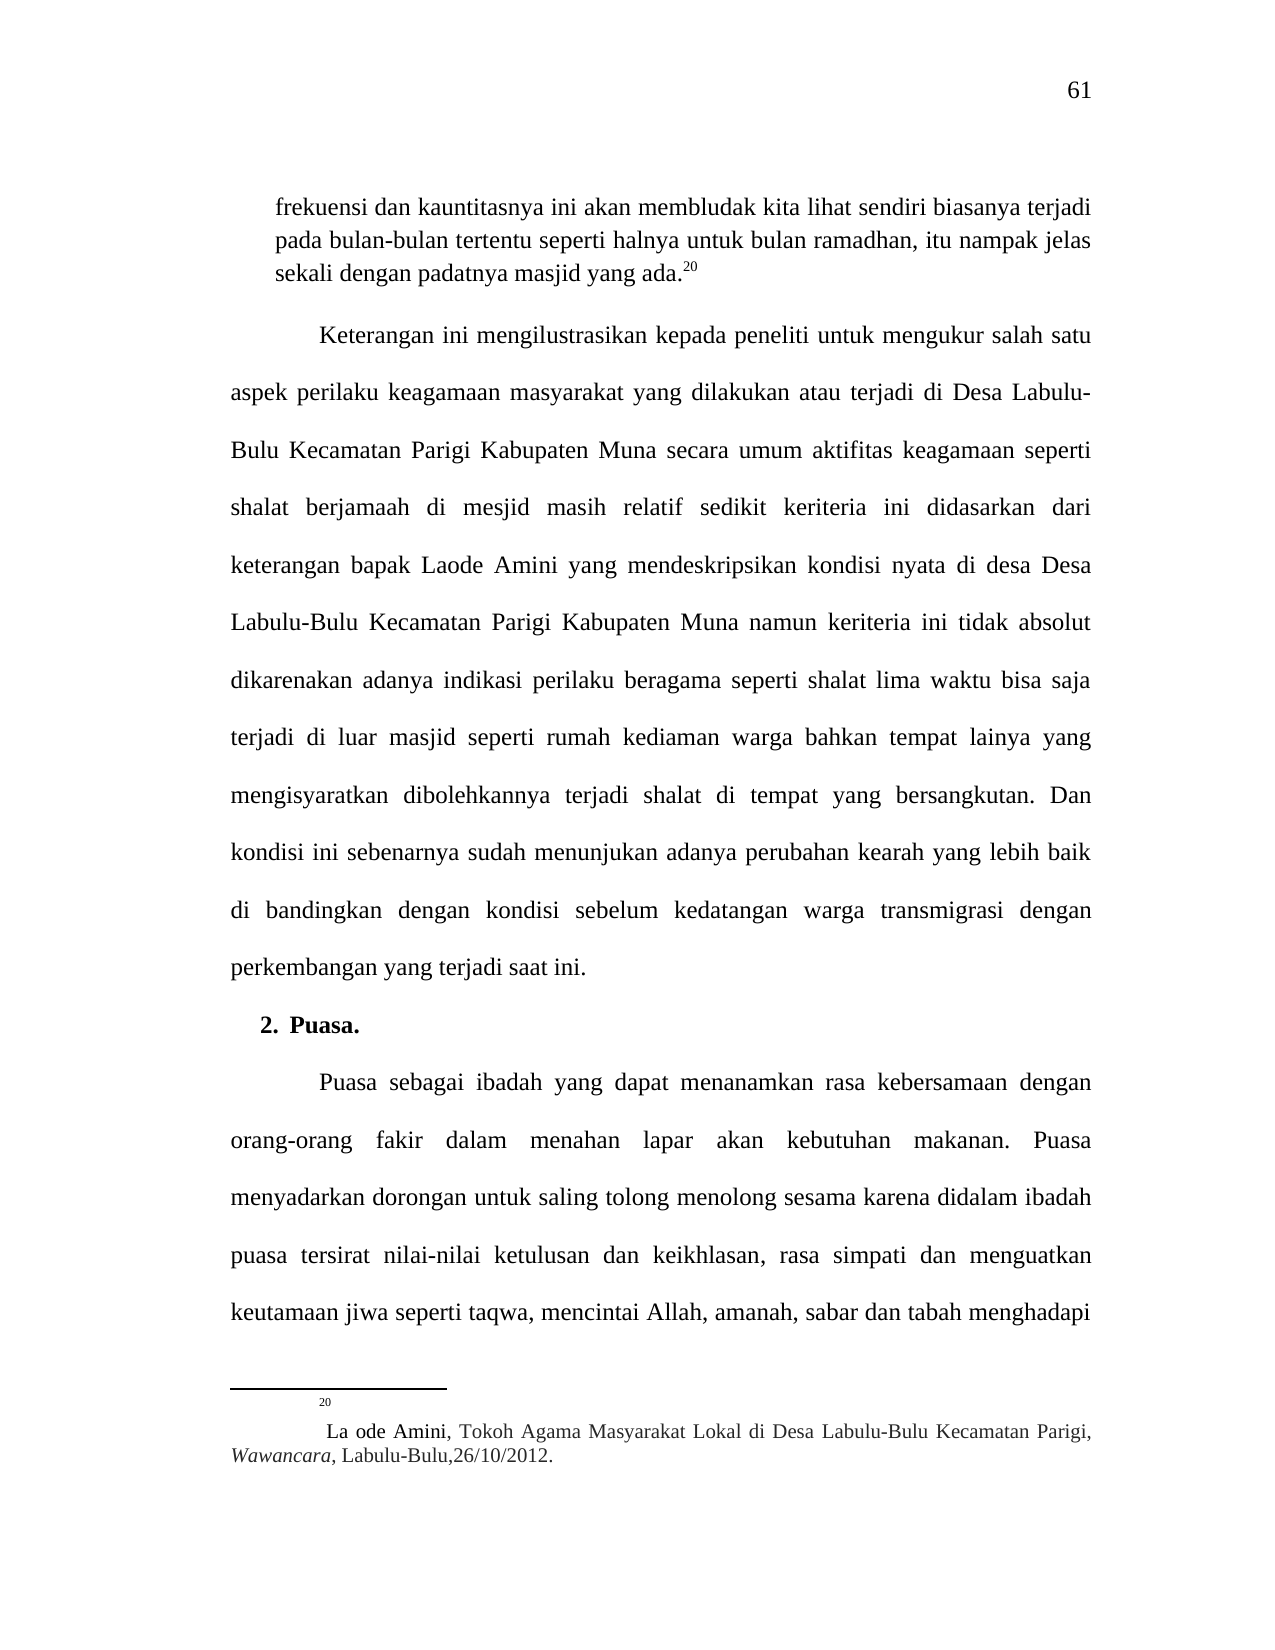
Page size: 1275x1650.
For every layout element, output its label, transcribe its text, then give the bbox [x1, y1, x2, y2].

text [230, 1067, 1092, 1326]
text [275, 192, 1092, 287]
text Keterangan ini mengilustrasikan kepada peneliti untuk mengukur salah satu aspek perilaku keagamaan masyarakat yang dilakukan atau terjadi di Desa Labulu-Bulu Kecamatan Parigi Kabupaten Muna secara umum aktifitas keagamaan seperti shalat berjamaah di mesjid masih relatif sedikit keriteria ini didasarkan dari keterangan bapak Laode Amini yang mendeskripsikan kondisi nyata di desa Desa Labulu-Bulu Kecamatan Parigi Kabupaten Muna namun keriteria ini tidak absolut dikarenakan adanya indikasi perilaku beragama seperti shalat lima waktu bisa saja terjadi di luar masjid seperti rumah kediaman warga bahkan tempat lainya yang mengisyaratkan dibolehkannya terjadi shalat di tempat yang bersangkutan. Dan kondisi ini sebenarnya sudah menunjukan adanya perubahan kearah yang lebih baik di bandingkan dengan kondisi sebelum kedatangan warga transmigrasi dengan perkembangan yang terjadi saat ini. [230, 320, 1092, 981]
list Puasa. [260, 1010, 1092, 1038]
